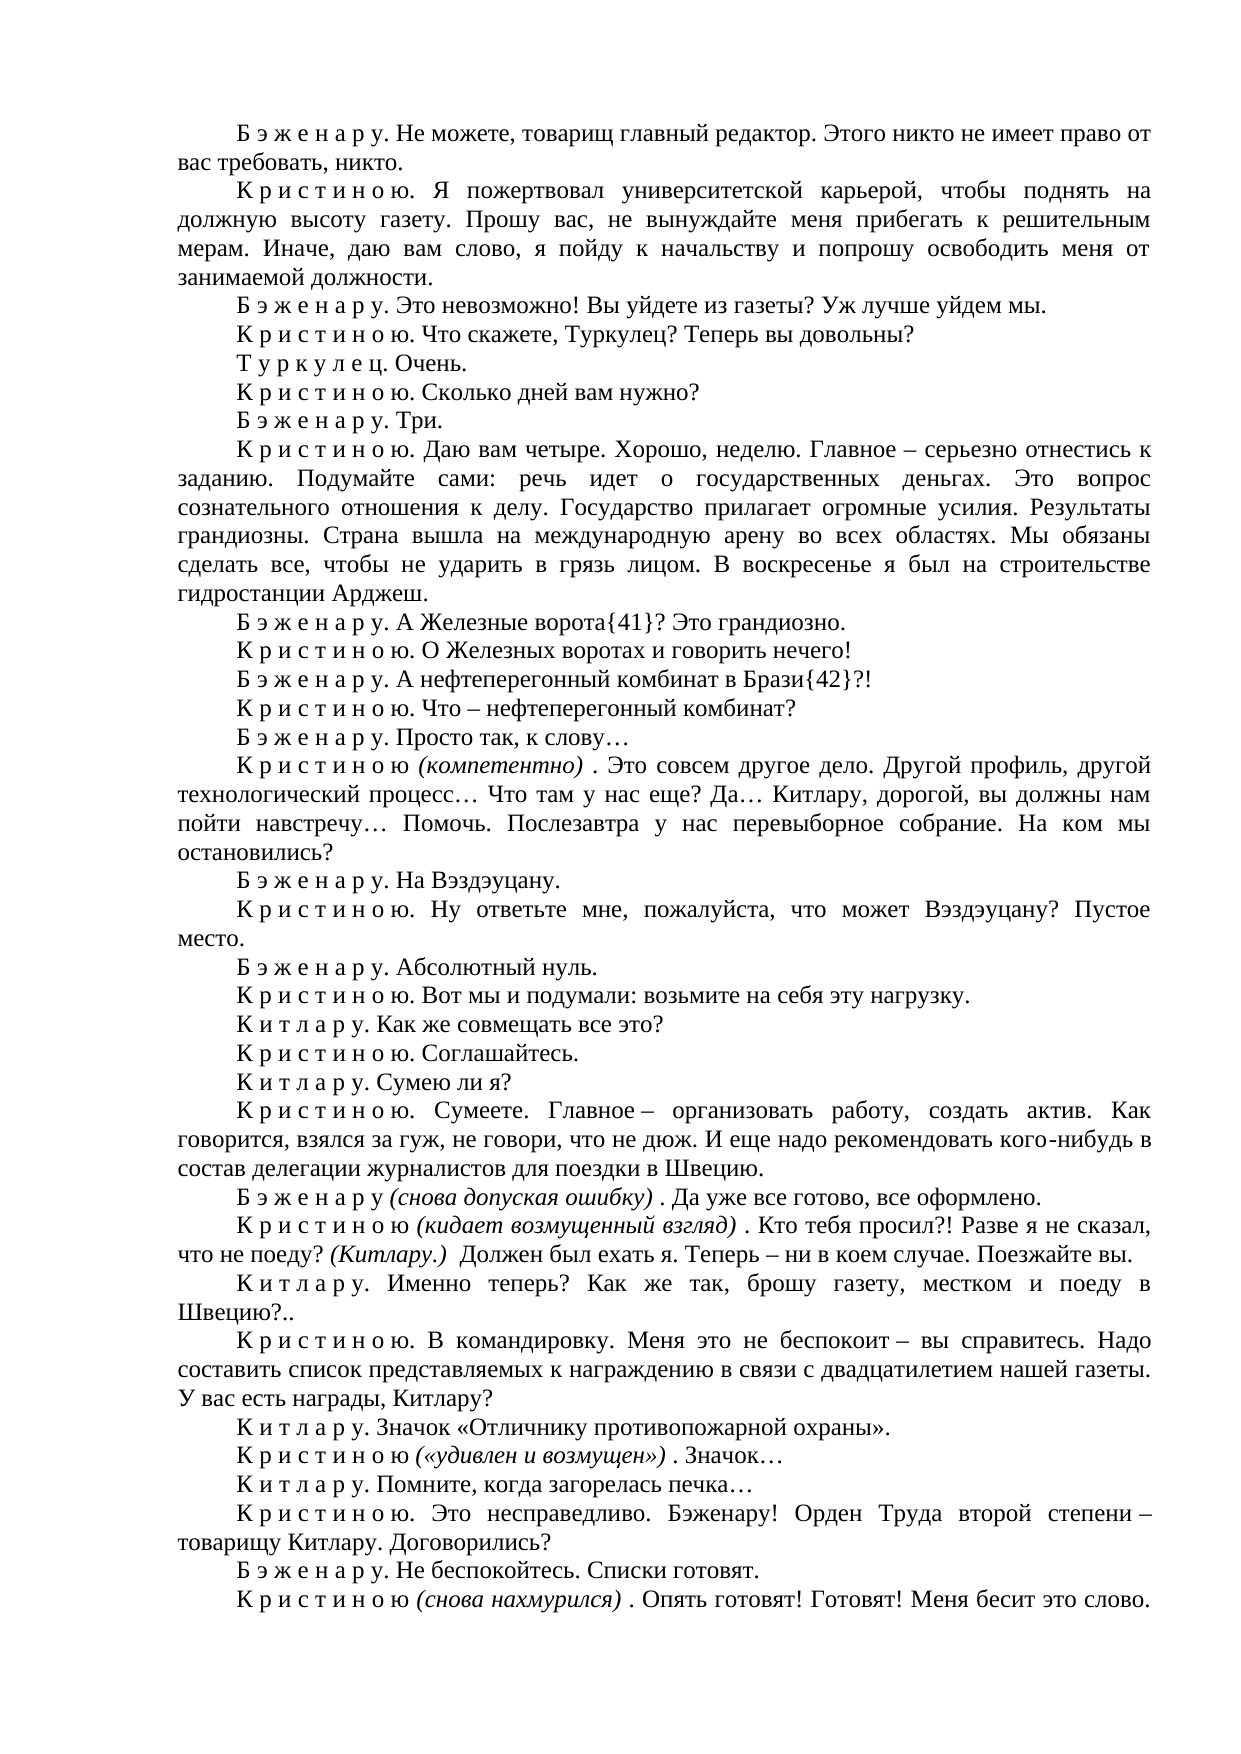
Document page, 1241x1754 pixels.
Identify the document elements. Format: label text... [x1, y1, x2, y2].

text Б э ж е н а р у. Абсолютный нуль. [177, 952, 1152, 981]
text К р и с т и н о ю. Что скажете, Туркулец? Теперь вы довольны? [177, 319, 1152, 348]
text К и т л а р у. Именно теперь? Как же так, брошу газету, местком и поеду в Швецию?.. [177, 1268, 1152, 1326]
text К р и с т и н о ю. В командировку. Меня это не беспокоит – вы справитесь. Надо составить список представляемых к награждению в связи с двадцатилетием нашей газеты. У вас есть награды, Китлару? [177, 1326, 1152, 1412]
text Б э ж е н а р у. Три. [177, 406, 1152, 434]
text К р и с т и н о ю. Ну ответьте мне, пожалуйста, что может Вэздэуцану? Пустое место. [177, 894, 1152, 952]
text Б э ж е н а р у. А Железные ворота{41}? Это грандиозно. [177, 607, 1152, 636]
text Т у р к у л е ц. Очень. [177, 348, 1152, 377]
text Б э ж е н а р у. Не можете, товарищ главный редактор. Этого никто не имеет право от вас требовать, никто. [177, 118, 1152, 176]
text Б э ж е н а р у. Просто так, к слову… [177, 722, 1152, 751]
text К р и с т и н о ю. Даю вам четыре. Хорошо, неделю. Главное – серьезно отнестись к заданию. Подумайте сами: речь идет о государственных деньгах. Это вопрос сознательного отношения к делу. Государство прилагает огромные усилия. Результаты грандиозны. Страна вышла на международную арену во всех областях. Мы обязаны сделать все, чтобы не ударить в грязь лицом. В воскресенье я был на строительстве гидростанции Арджеш. [177, 434, 1152, 607]
text К и т л а р у. Помните, когда загорелась печка… [177, 1469, 1152, 1498]
text К р и с т и н о ю («удивлен и возмущен») . Значок… [177, 1441, 1152, 1469]
text К р и с т и н о ю. О Железных воротах и говорить нечего! [177, 636, 1152, 664]
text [177, 1584, 1152, 1613]
text К и т л а р у. Как же совмещать все это? [177, 1009, 1152, 1038]
text К р и с т и н о ю. Сколько дней вам нужно? [177, 377, 1152, 406]
text К р и с т и н о ю. Это несправедливо. Бэженару! Орден Труда второй степени – товарищу Китлару. Договорились? [177, 1498, 1152, 1556]
text Б э ж е н а р у. Не беспокойтесь. Списки готовят. [177, 1556, 1152, 1584]
text К р и с т и н о ю. Что – нефтеперегонный комбинат? [177, 693, 1152, 722]
text Б э ж е н а р у. На Вэздэуцану. [177, 866, 1152, 894]
text К р и с т и н о ю. Соглашайтесь. [177, 1038, 1152, 1067]
text К р и с т и н о ю (кидает возмущенный взгляд) . Кто тебя просил?! Разве я не сказал, что не поеду? (Китлару.) Должен был ехать я. Теперь – ни в коем случае. Поезжайте вы. [177, 1211, 1152, 1268]
text К и т л а р у. Сумею ли я? [177, 1067, 1152, 1096]
text Б э ж е н а р у. Это невозможно! Вы уйдете из газеты? Уж лучше уйдем мы. [177, 291, 1152, 319]
text К р и с т и н о ю. Я пожертвовал университетской карьерой, чтобы поднять на должную высоту газету. Прошу вас, не вынуждайте меня прибегать к решительным мерам. Иначе, даю вам слово, я пойду к начальству и попрошу освободить меня от занимаемой должности. [177, 176, 1152, 291]
text К р и с т и н о ю. Вот мы и подумали: возьмите на себя эту нагрузку. [177, 981, 1152, 1009]
text К и т л а р у. Значок «Отличнику противопожарной охраны». [177, 1412, 1152, 1441]
text Б э ж е н а р у. А нефтеперегонный комбинат в Брази{42}?! [177, 664, 1152, 693]
text К р и с т и н о ю. Сумеете. Главное – организовать работу, создать актив. Как говорится, взялся за гуж, не говори, что не дюж. И еще надо рекомендовать кого-нибудь в состав делегации журналистов для поездки в Швецию. [177, 1096, 1152, 1182]
text Б э ж е н а р у (снова допуская ошибку) . Да уже все готово, все оформлено. [177, 1182, 1152, 1211]
text К р и с т и н о ю (компетентно) . Это совсем другое дело. Другой профиль, другой технологический процесс… Что там у нас еще? Да… Китлару, дорогой, вы должны нам пойти навстречу… Помочь. Послезавтра у нас перевыборное собрание. На ком мы остановились? [177, 751, 1152, 866]
